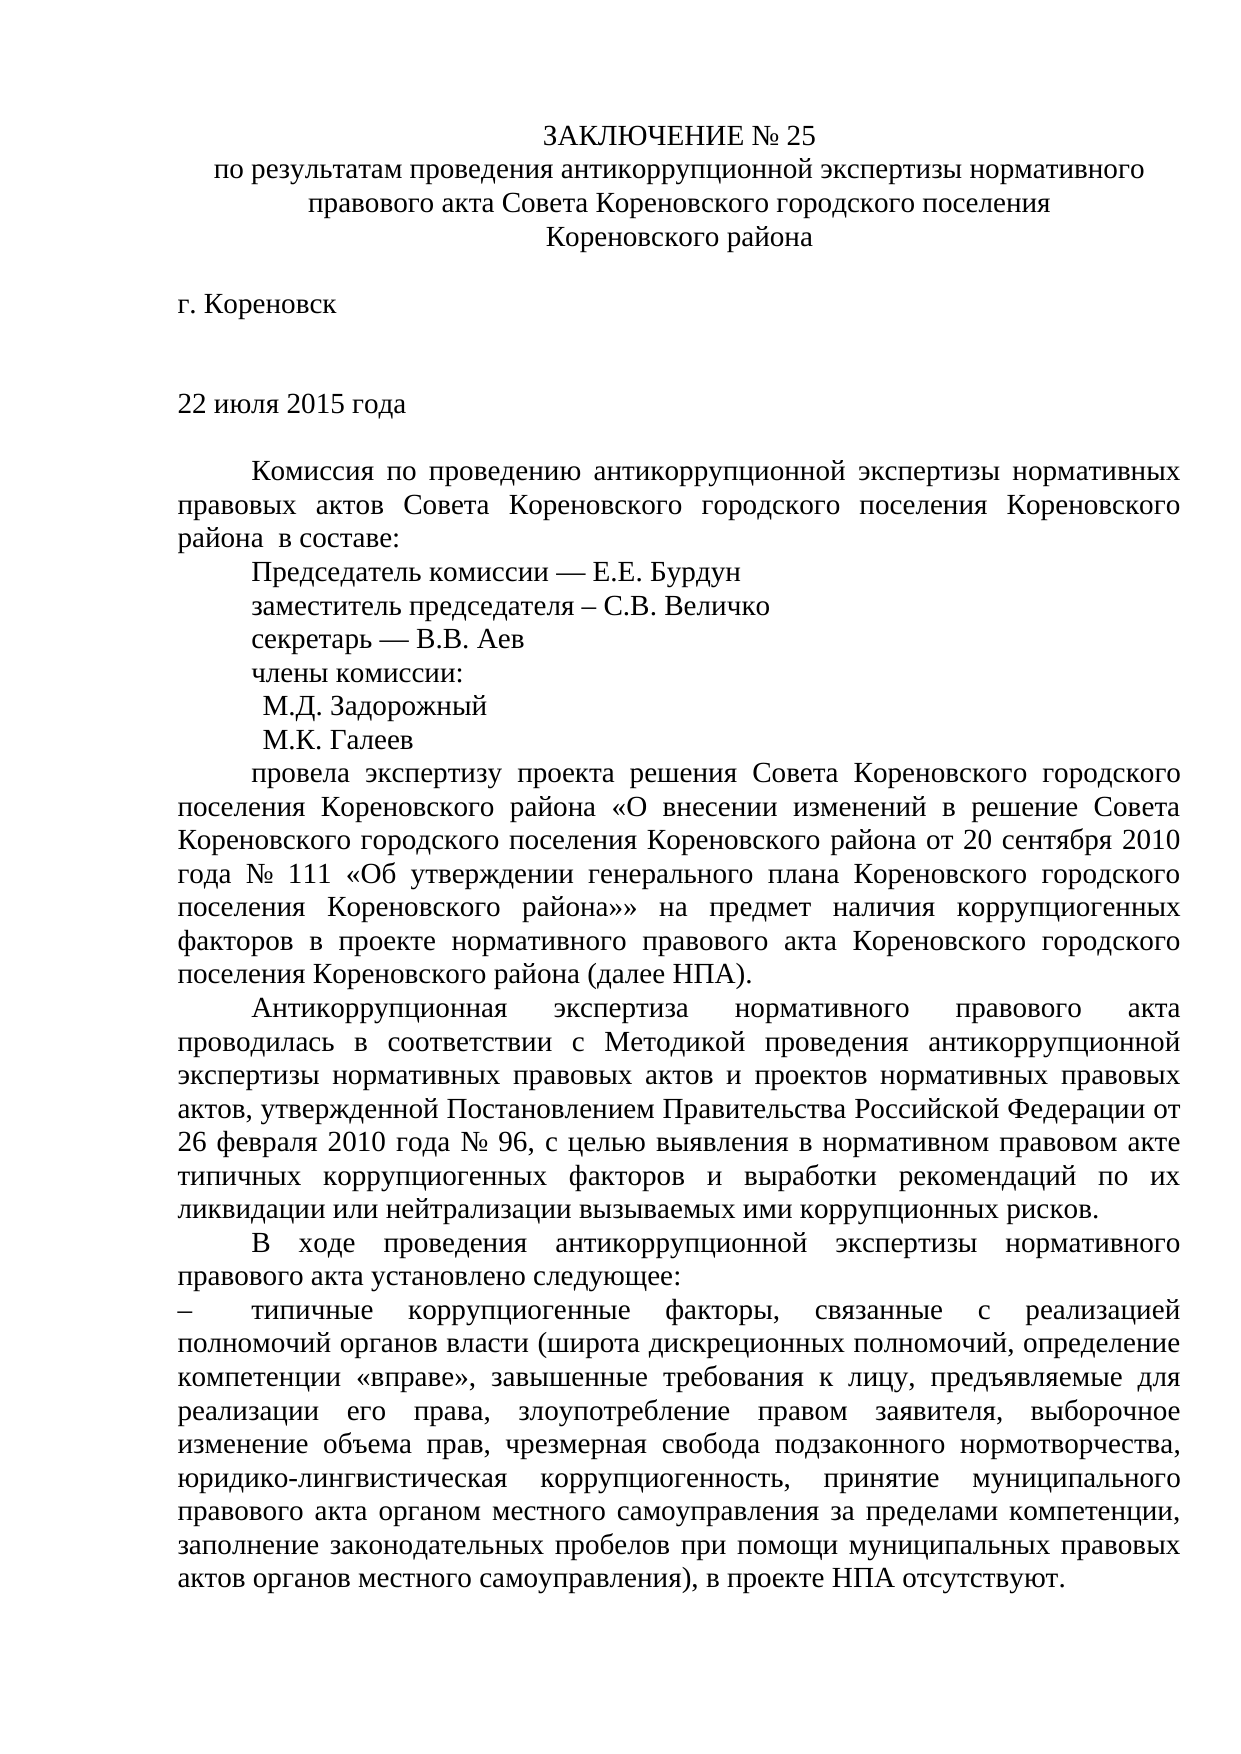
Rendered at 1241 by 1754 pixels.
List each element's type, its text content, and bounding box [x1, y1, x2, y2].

text провела экспертизу проекта решения Совета Кореновского городского поселения Кореновского района «О внесении изменений в решение Совета Кореновского городского поселения Кореновского района от 20 сентября 2010 года № 111 «Об утверждении генерального плана Кореновского городского поселения Кореновского района»» на предмет наличия коррупциогенных факторов в проекте нормативного правового акта Кореновского городского поселения Кореновского района (далее НПА). [177, 755, 1181, 990]
text В ходе проведения антикоррупционной экспертизы нормативного правового акта установлено следующее: [177, 1225, 1181, 1292]
text члены комиссии: [177, 655, 1181, 688]
text по результатам проведения антикоррупционной экспертизы нормативного правового акта Совета Кореновского городского поселения [177, 152, 1181, 219]
text Антикоррупционная экспертиза нормативного правового акта проводилась в соответствии с Методикой проведения антикоррупционной экспертизы нормативных правовых актов и проектов нормативных правовых актов, утвержденной Постановлением Правительства Российской Федерации от 26 февраля 2010 года № 96, с целью выявления в нормативном правовом акте типичных коррупциогенных факторов и выработки рекомендаций по их ликвидации или нейтрализации вызываемых ими коррупционных рисков. [177, 990, 1181, 1225]
text – типичные коррупциогенные факторы, связанные с реализацией полномочий органов власти (широта дискреционных полномочий, определение компетенции «вправе», завышенные требования к лицу, предъявляемые для реализации его права, злоупотребление правом заявителя, выборочное изменение объема прав, чрезмерная свобода подзаконного нормотворчества, юридико-лингвистическая коррупциогенность, принятие муниципального правового акта органом местного самоуправления за пределами компетенции, заполнение законодательных пробелов при помощи муниципальных правовых актов органов местного самоуправления), в проекте НПА отсутствуют. [177, 1292, 1181, 1594]
text заместитель председателя – С.В. Величко [177, 588, 1181, 621]
text г. Кореновск [177, 286, 1181, 319]
text ЗАКЛЮЧЕНИЕ № 25 [177, 118, 1181, 152]
text Кореновского района [177, 219, 1181, 252]
text Председатель комиссии — Е.Е. Бурдун [177, 554, 1181, 588]
text секретарь — В.В. Аев [177, 621, 1181, 655]
text Комиссия по проведению антикоррупционной экспертизы нормативных правовых актов Совета Кореновского городского поселения Кореновского района в составе: [177, 453, 1181, 554]
table_cell М.К. Галеев [251, 722, 753, 755]
text 22 июля 2015 года [177, 386, 1181, 420]
table_header М.Д. Задорожный [251, 688, 753, 722]
